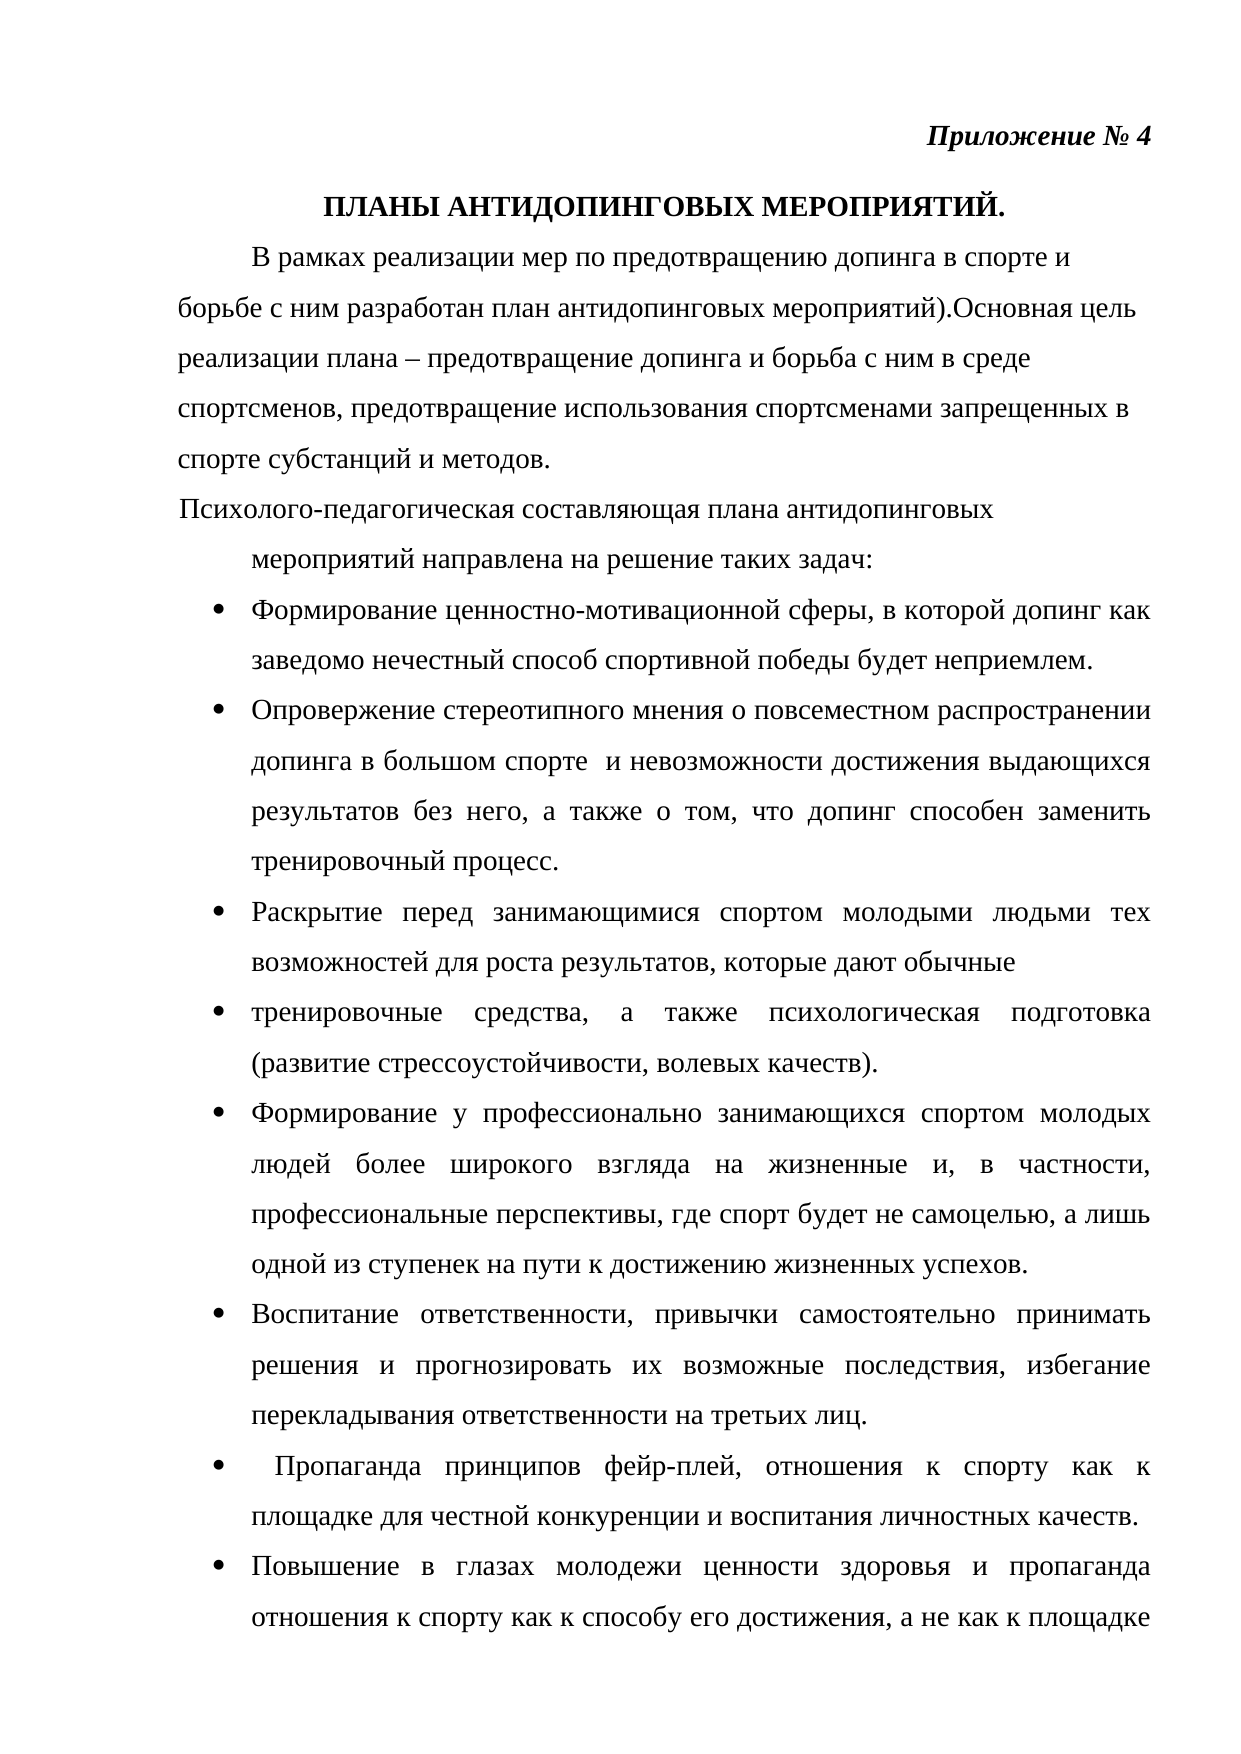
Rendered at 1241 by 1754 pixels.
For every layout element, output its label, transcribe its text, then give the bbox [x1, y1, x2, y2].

text Психолого-педагогическая составляющая плана антидопинговых [177, 491, 1152, 525]
text В рамках реализации мер по предотвращению допинга в спорте и борьбе с ним разработан план антидопинговых мероприятий).Основная цель реализации плана – предотвращение допинга и борьба с ним в среде спортсменов, предотвращение использования спортсменами запрещенных в спорте субстанций и методов. [177, 239, 1152, 474]
list Формирование у профессионально занимающихся спортом молодых людей более широкого взгляда на жизненные и, в частности, профессиональные перспективы, где спорт будет не самоцелью, а лишь одной из ступенек на пути к достижению жизненных успехов. [213, 1095, 1152, 1280]
list Пропаганда принципов фейр-плей, отношения к спорту как к площадке для честной конкуренции и воспитания личностных качеств. [213, 1448, 1152, 1532]
list тренировочные средства, а также психологическая подготовка (развитие стрессоустойчивости, волевых качеств). [213, 994, 1152, 1078]
text мероприятий направлена на решение таких задач: [177, 541, 1152, 575]
list Формирование ценностно-мотивационной сферы, в которой допинг как заведомо нечестный способ спортивной победы будет неприемлем. [213, 592, 1152, 676]
list Опровержение стереотипного мнения о повсеместном распространении допинга в большом спорте и невозможности достижения выдающихся результатов без него, а также о том, что допинг способен заменить тренировочный процесс. [213, 692, 1152, 877]
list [213, 1548, 1152, 1632]
list Раскрытие перед занимающимися спортом молодыми людьми тех возможностей для роста результатов, которые дают обычные [213, 894, 1152, 978]
text Приложение № 4 [177, 118, 1152, 152]
list Воспитание ответственности, привычки самостоятельно принимать решения и прогнозировать их возможные последствия, избегание перекладывания ответственности на третьих лиц. [213, 1297, 1152, 1431]
text ПЛАНЫ АНТИДОПИНГОВЫХ МЕРОПРИЯТИЙ. [177, 189, 1152, 223]
